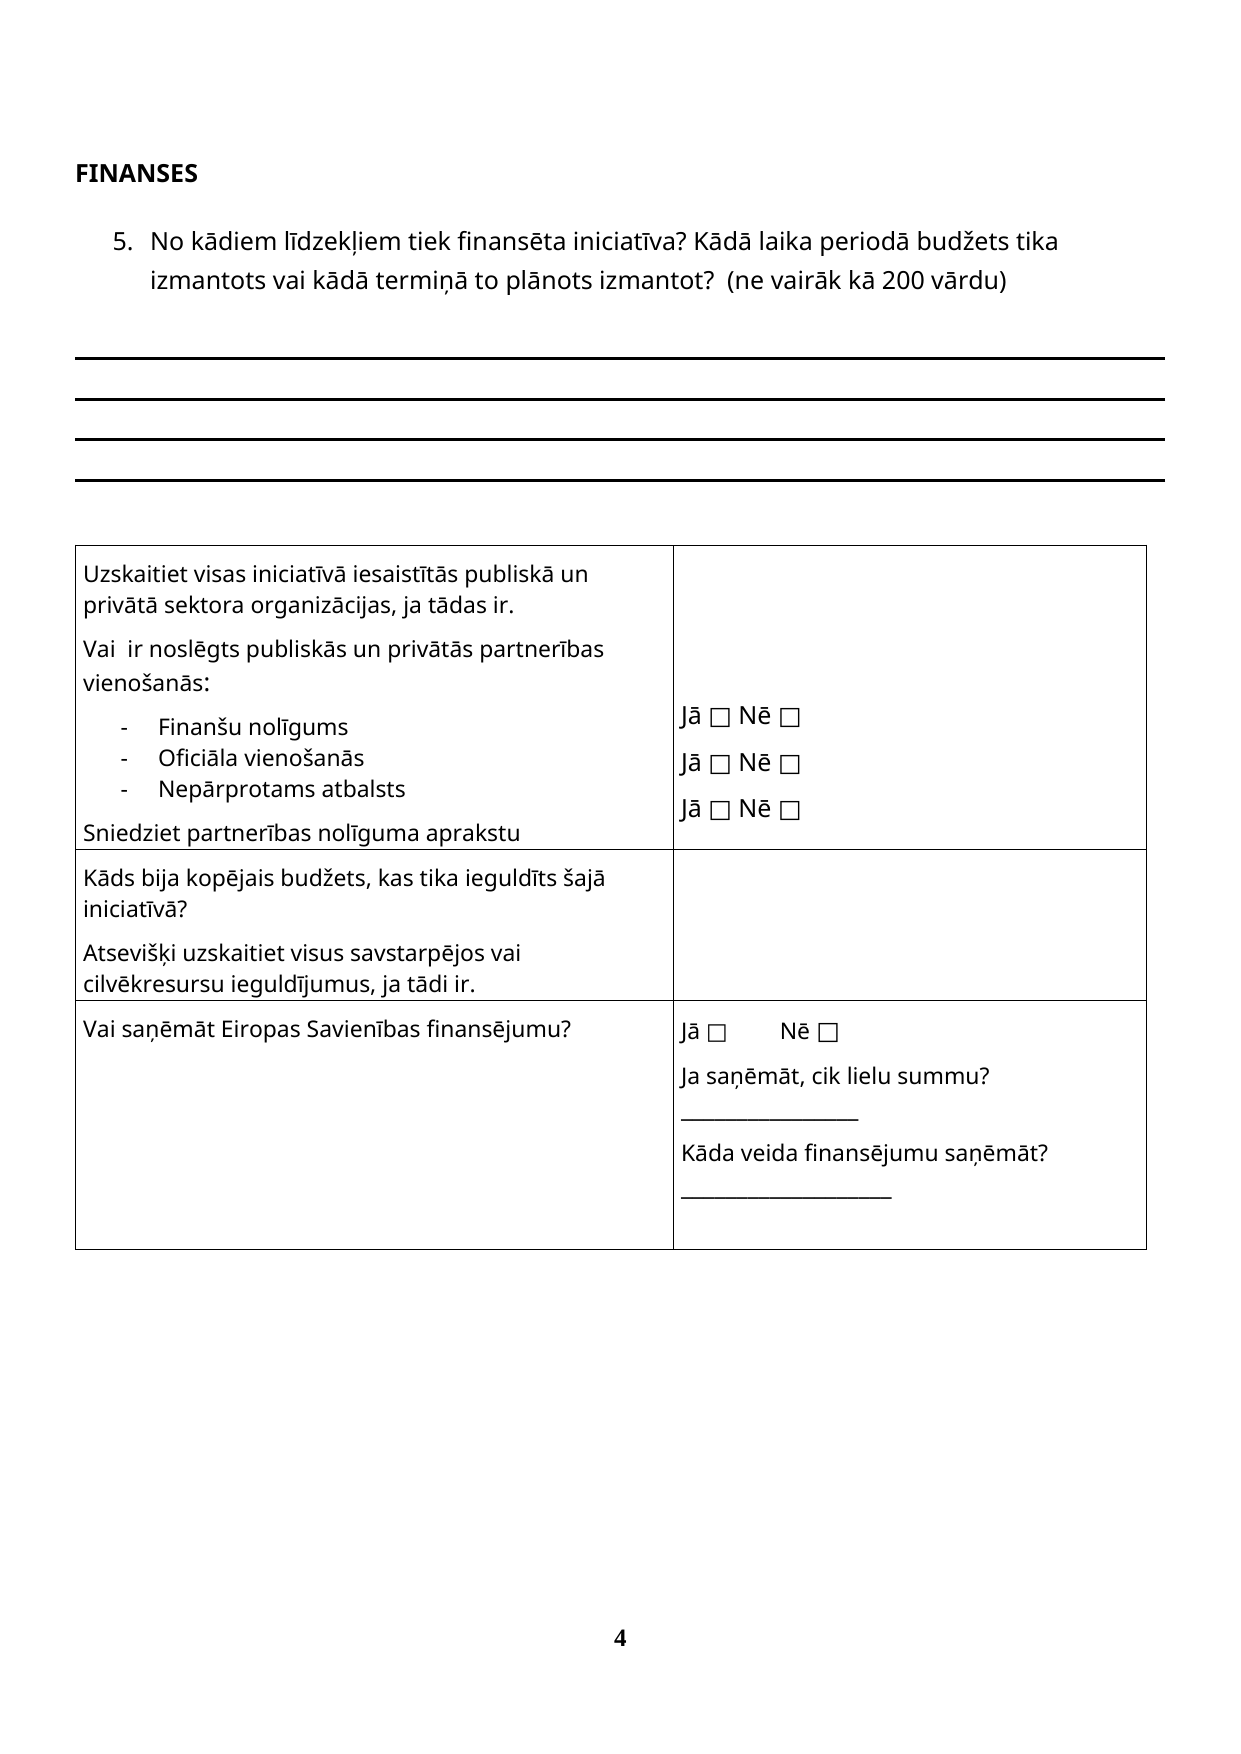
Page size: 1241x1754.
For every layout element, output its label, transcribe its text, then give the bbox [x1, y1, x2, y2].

table_cell Jā □ Nē □ Ja saņēmāt, cik lielu summu? ________________ Kāda veida finansējumu saņēmāt? ___________________ [674, 1001, 1146, 1249]
table_cell Vai saņēmāt Eiropas Savienības finansējumu? [76, 1001, 673, 1249]
table_header Uzskaitiet visas iniciatīvā iesaistītās publiskā un privātā sektora organizācijas, ja tādas ir. Vai ir noslēgts publiskās un privātās partnerības vienošanās: Finanšu nolīgums Oficiāla vienošanās Nepārprotams atbalsts Sniedziet partnerības nolīguma aprakstu [76, 546, 673, 848]
text FINANSES [75, 156, 1165, 190]
table_cell Kāds bija kopējais budžets, kas tika ieguldīts šajā iniciatīvā? Atsevišķi uzskaitiet visus savstarpējos vai cilvēkresursu ieguldījumus, ja tādi ir. [76, 850, 673, 999]
table_cell [674, 850, 1146, 999]
table_header Jā □ Nē □ Jā □ Nē □ Jā □ Nē □ [674, 546, 1146, 848]
list No kādiem līdzekļiem tiek finansēta iniciatīva? Kādā laika periodā budžets tika izmantots vai kādā termiņā to plānots izmantot? (ne vairāk kā 200 vārdu) [112, 224, 1165, 297]
